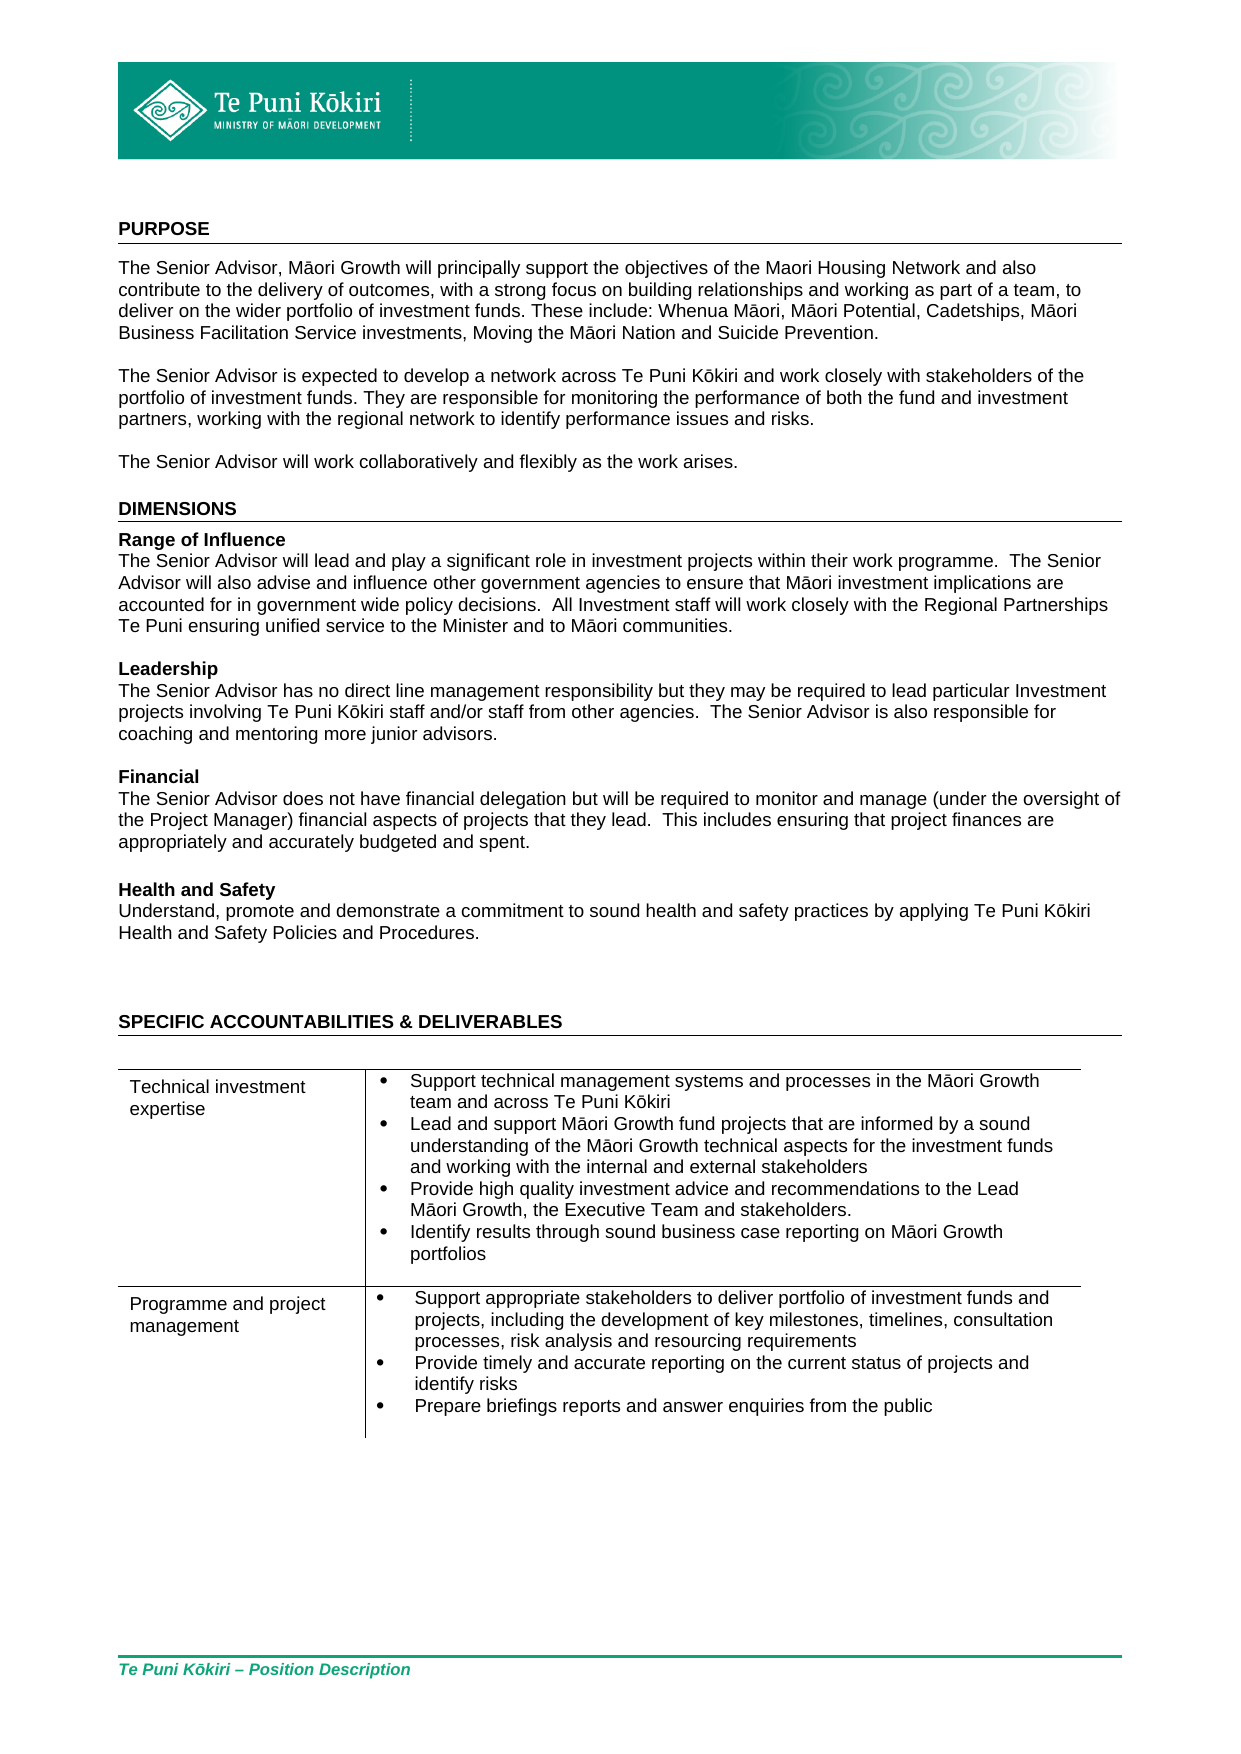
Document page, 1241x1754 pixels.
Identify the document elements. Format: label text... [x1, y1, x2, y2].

subtitle DIMENSIONS [118, 498, 1122, 521]
text The Senior Advisor will lead and play a significant role in investment projects within their work programme. The Senior Advisor will also advise and influence other government agencies to ensure that Māori investment implications are accounted for in government wide policy decisions. All Investment staff will work closely with the Regional Partnerships Te Puni ensuring unified service to the Minister and to Māori communities. [118, 550, 1122, 636]
text PURPOSE [118, 212, 1122, 243]
text The Senior Advisor will work collaboratively and flexibly as the work arises. [118, 451, 1122, 473]
text Financial [118, 766, 1122, 787]
picture [118, 44, 1122, 171]
text Range of Influence [118, 529, 1122, 550]
text The Senior Advisor does not have financial delegation but will be required to monitor and manage (under the oversight of the Project Manager) financial aspects of projects that they lead. This includes ensuring that project finances are appropriately and accurately budgeted and spent. [118, 787, 1122, 852]
table_cell Programme and project management [118, 1287, 365, 1438]
table_header Support technical management systems and processes in the Māori Growth team and across Te Puni Kōkiri Lead and support Māori Growth fund projects that are informed by a sound understanding of the Māori Growth technical aspects for the investment funds and working with the internal and external stakeholders Provide high quality investment advice and recommendations to the Lead Māori Growth, the Executive Team and stakeholders. Identify results through sound business case reporting on Māori Growth portfolios [366, 1070, 1081, 1286]
text The Senior Advisor, Māori Growth will principally support the objectives of the Maori Housing Network and also contribute to the delivery of outcomes, with a strong focus on building relationships and working as part of a team, to deliver on the wider portfolio of investment funds. These include: Whenua Māori, Māori Potential, Cadetships, Māori Business Facilitation Service investments, Moving the Māori Nation and Suicide Prevention. [118, 257, 1122, 343]
text Health and Safety [118, 878, 1122, 900]
text Leadership [118, 658, 1122, 679]
text The Senior Advisor has no direct line management responsibility but they may be required to lead particular Investment projects involving Te Puni Kōkiri staff and/or staff from other agencies. The Senior Advisor is also responsible for coaching and mentoring more junior advisors. [118, 679, 1122, 744]
subtitle SPECIFIC ACCOUNTABILITIES & DELIVERABLES [118, 1011, 1122, 1035]
table_header Technical investment expertise [118, 1070, 365, 1286]
text The Senior Advisor is expected to develop a network across Te Puni Kōkiri and work closely with stakeholders of the portfolio of investment funds. They are responsible for monitoring the performance of both the fund and investment partners, working with the regional network to identify performance issues and risks. [118, 365, 1122, 429]
table_cell Support appropriate stakeholders to deliver portfolio of investment funds and projects, including the development of key milestones, timelines, consultation processes, risk analysis and resourcing requirements Provide timely and accurate reporting on the current status of projects and identify risks Prepare briefings reports and answer enquiries from the public [366, 1287, 1081, 1438]
text Understand, promote and demonstrate a commitment to sound health and safety practices by applying Te Puni Kōkiri Health and Safety Policies and Procedures. [118, 900, 1122, 943]
